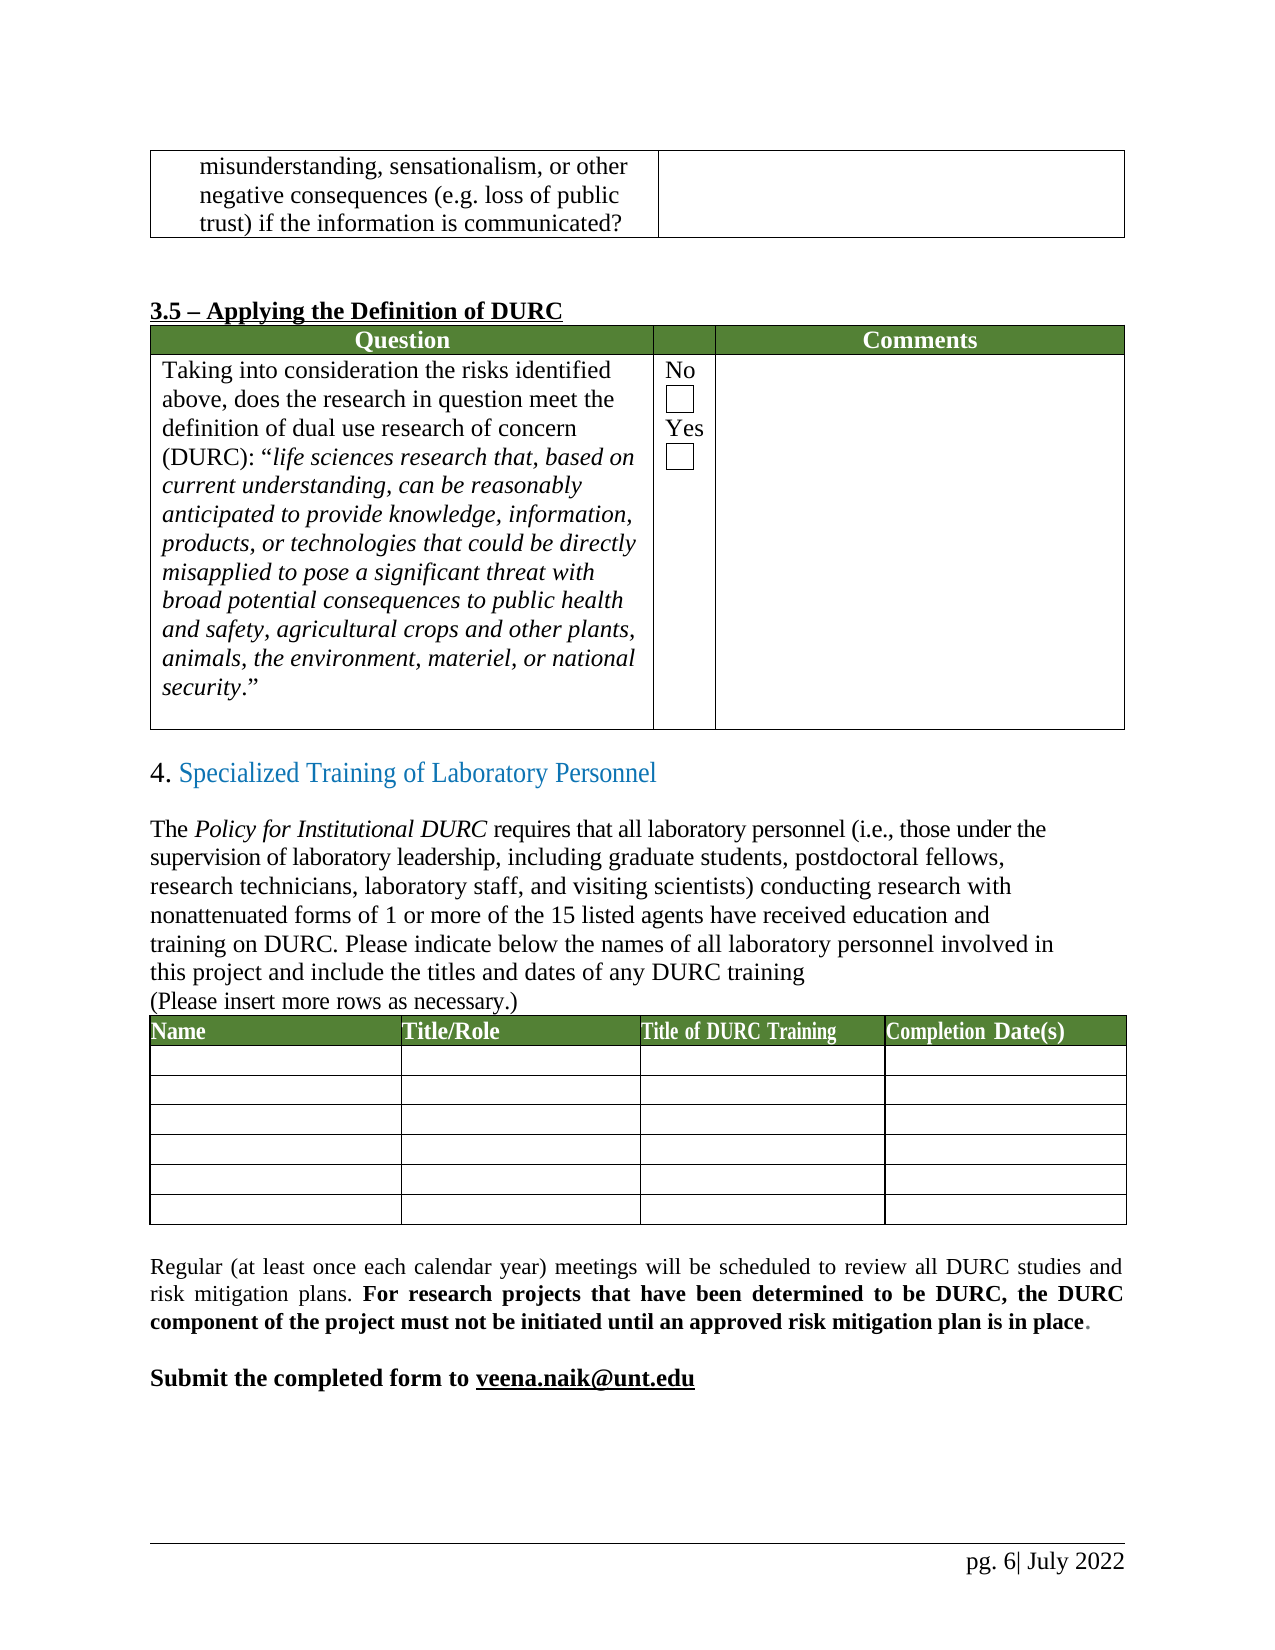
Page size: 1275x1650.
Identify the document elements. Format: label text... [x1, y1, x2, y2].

table_cell [659, 151, 1124, 237]
table_cell [151, 1105, 401, 1134]
table_cell [151, 1195, 401, 1223]
table_cell [402, 1076, 640, 1104]
table_cell [402, 1135, 640, 1164]
table_header Comments [716, 326, 1124, 354]
table_header Completion Date(s) [886, 1016, 1126, 1045]
table_cell [151, 1046, 401, 1074]
table_header Title/Role [402, 1016, 640, 1045]
table_cell [886, 1135, 1126, 1164]
table_cell [886, 1105, 1126, 1134]
table_cell [402, 1195, 640, 1223]
text (Please insert more rows as necessary.) [150, 986, 1125, 1015]
table_header Name [151, 1016, 401, 1045]
table_cell [641, 1135, 884, 1164]
text Submit the completed form to veena.naik@unt.edu [150, 1363, 1125, 1392]
table_cell Taking into consideration the risks identified above, does the research in question meet the definition of dual use research of concern (DURC): “life sciences research that, based on current understanding, can be reasonably anticipated to provide knowledge, information, products, or technologies that could be directly misapplied to pose a significant threat with broad potential consequences to public health and safety, agricultural crops and other plants, animals, the environment, materiel, or national security.” [151, 355, 653, 729]
table_cell [641, 1165, 884, 1194]
table_cell [402, 1165, 640, 1194]
table_cell [151, 1165, 401, 1194]
table_cell [886, 1046, 1126, 1074]
table_header Title of DURC Training [641, 1016, 884, 1045]
table_cell [402, 1105, 640, 1134]
table_cell [886, 1076, 1126, 1104]
table_cell [151, 1135, 401, 1164]
table_cell [886, 1195, 1126, 1223]
table_cell No Yes [654, 355, 715, 729]
table_cell [402, 1046, 640, 1074]
table_cell [641, 1046, 884, 1074]
table_cell [641, 1105, 884, 1134]
table_header [654, 326, 715, 354]
table_header Question [151, 326, 653, 354]
subtitle Specialized Training of Laboratory Personnel [150, 755, 1125, 789]
table_cell [716, 355, 1124, 729]
table_cell [151, 1076, 401, 1104]
table_cell [886, 1165, 1126, 1194]
table_cell [641, 1076, 884, 1104]
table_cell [151, 151, 658, 237]
text The Policy for Institutional DURC requires that all laboratory personnel (i.e., those under the supervision of laboratory leadership, including graduate students, postdoctoral fellows, research technicians, laboratory staff, and visiting scientists) conducting research with nonattenuated forms of 1 or more of the 15 listed agents have received education and training on DURC. Please indicate below the names of all laboratory personnel involved in this project and include the titles and dates of any DURC training [150, 814, 1056, 986]
table_cell [641, 1195, 884, 1223]
text 3.5 – Applying the Definition of DURC [150, 296, 1125, 324]
text Regular (at least once each calendar year) meetings will be scheduled to review all DURC studies and risk mitigation plans. For research projects that have been determined to be DURC, the DURC component of the project must not be initiated until an approved risk mitigation plan is in place. [150, 1253, 1125, 1335]
